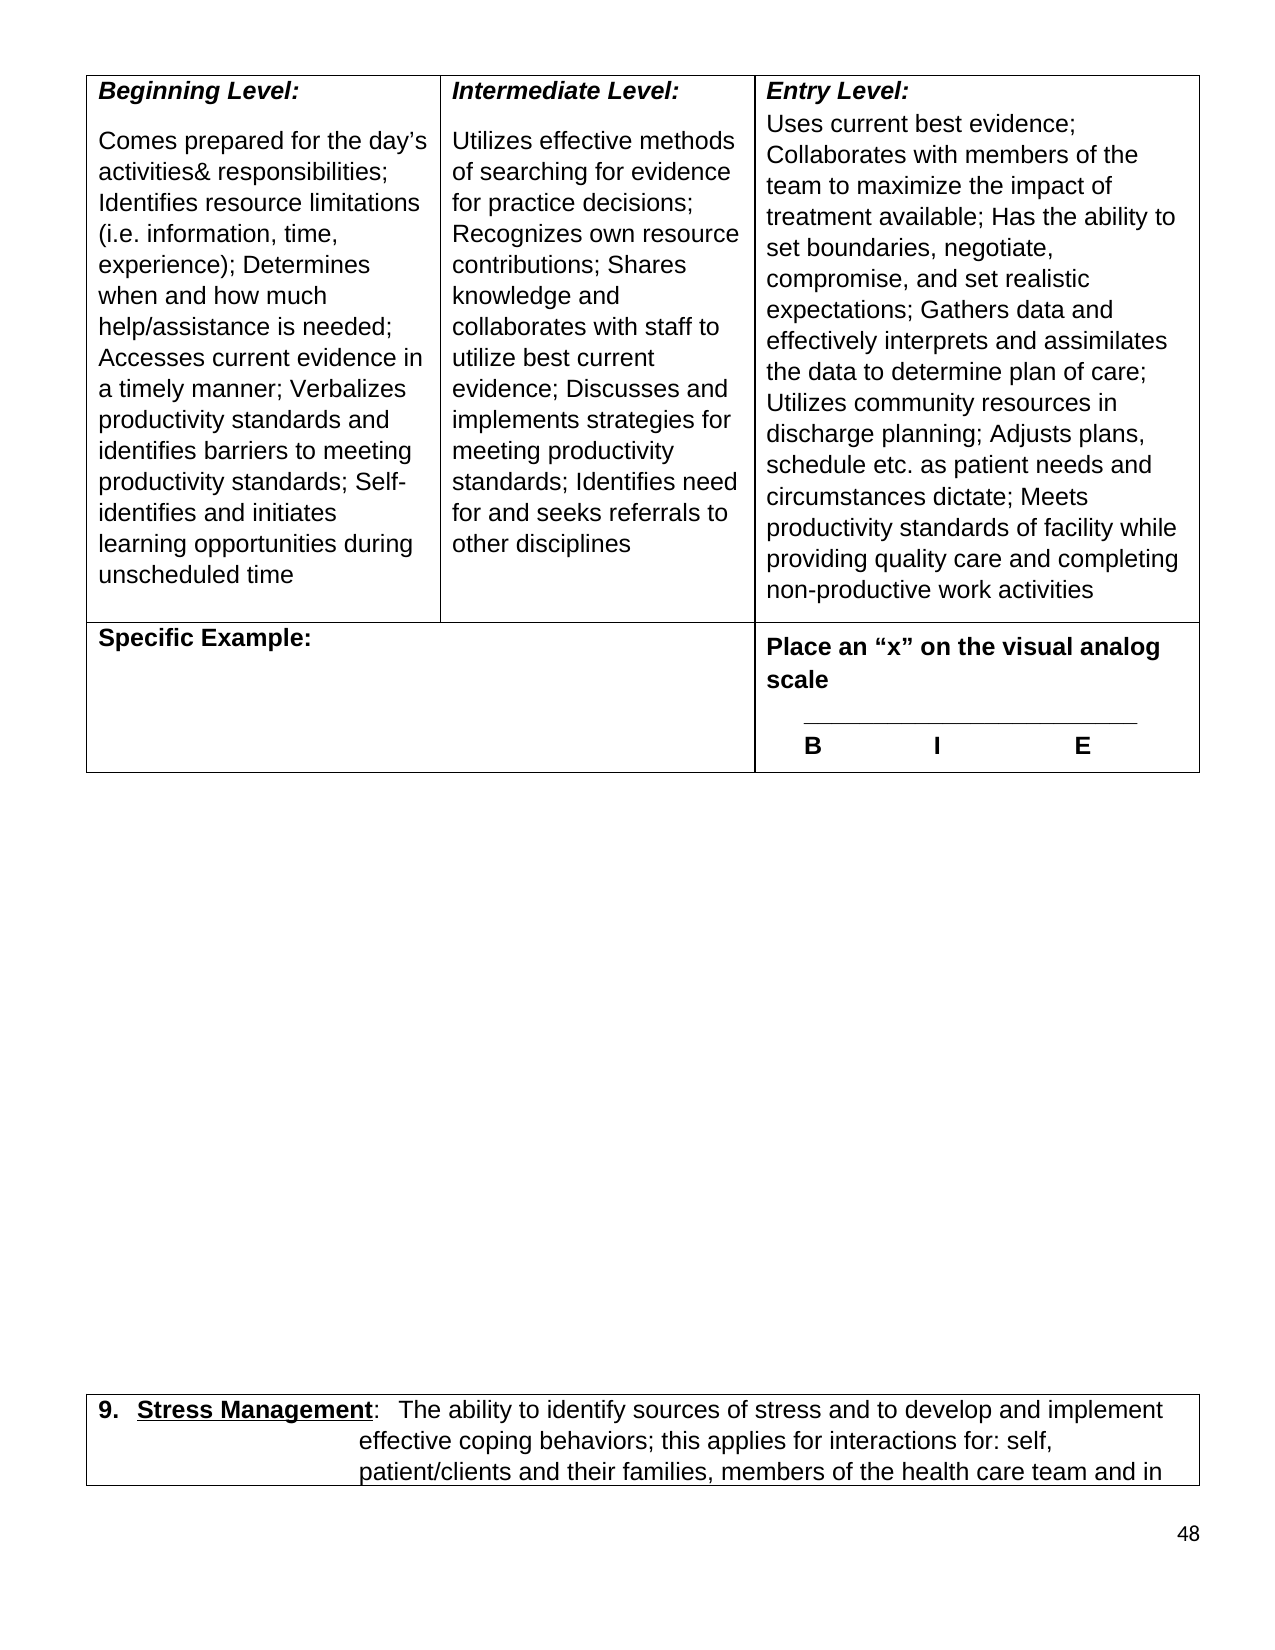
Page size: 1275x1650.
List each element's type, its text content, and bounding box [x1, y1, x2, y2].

table_cell Beginning Level: Comes prepared for the day’s activities& responsibilities; Identifies resource limitations (i.e. information, time, experience); Determines when and how much help/assistance is needed; Accesses current evidence in a timely manner; Verbalizes productivity standards and identifies barriers to meeting productivity standards; Self-identifies and initiates learning opportunities during unscheduled time [87, 76, 440, 622]
table_cell Entry Level: Uses current best evidence; Collaborates with members of the team to maximize the impact of treatment available; Has the ability to set boundaries, negotiate, compromise, and set realistic expectations; Gathers data and effectively interprets and assimilates the data to determine plan of care; Utilizes community resources in discharge planning; Adjusts plans, schedule etc. as patient needs and circumstances dictate; Meets productivity standards of facility while providing quality care and completing non-productive work activities [756, 76, 1199, 622]
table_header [87, 1395, 1199, 1485]
table_cell Intermediate Level: Utilizes effective methods of searching for evidence for practice decisions; Recognizes own resource contributions; Shares knowledge and collaborates with staff to utilize best current evidence; Discusses and implements strategies for meeting productivity standards; Identifies need for and seeks referrals to other disciplines [441, 76, 754, 622]
table_cell Specific Example: [87, 623, 754, 772]
table_cell Place an “x” on the visual analog scale ________________________ B I E [756, 623, 1199, 772]
